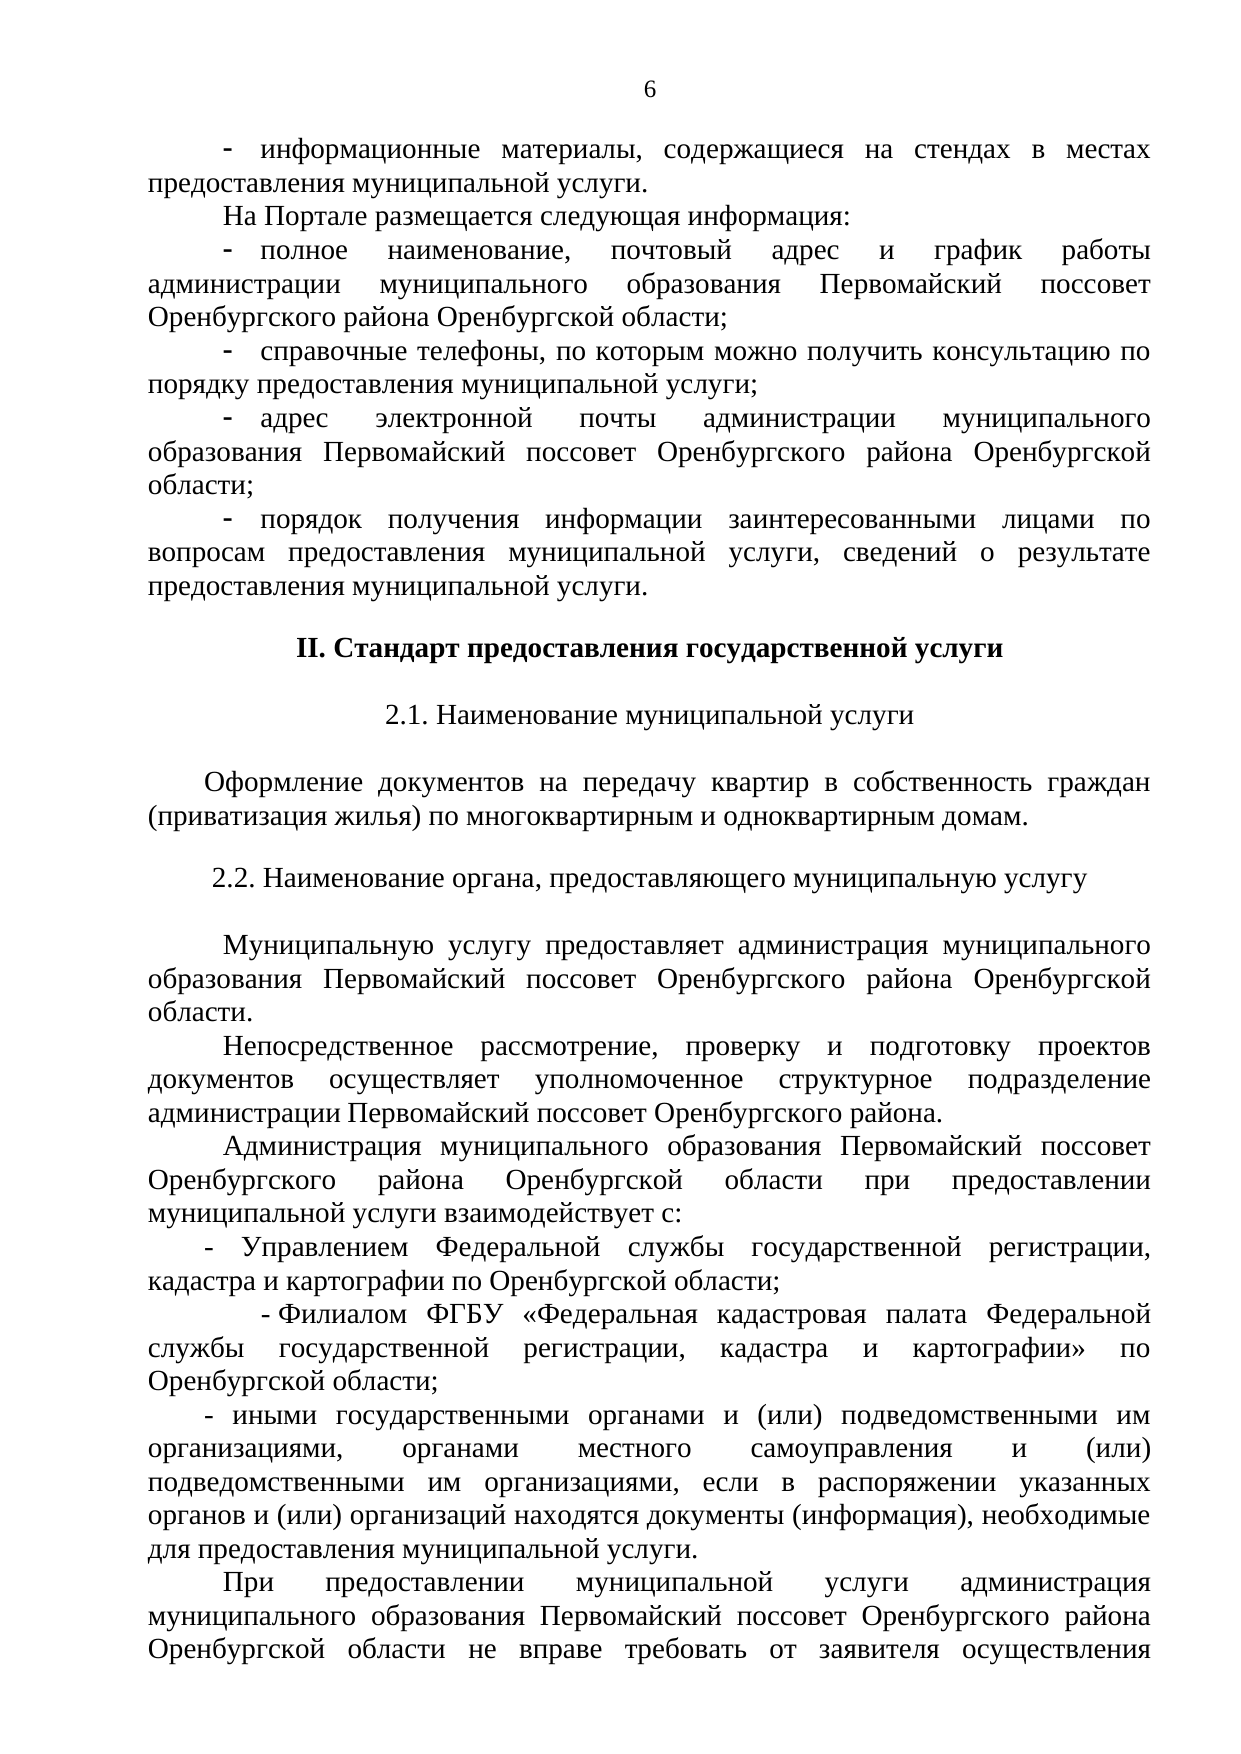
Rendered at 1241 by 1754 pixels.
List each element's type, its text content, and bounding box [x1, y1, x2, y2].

text На Портале размещается следующая информация: [148, 198, 1152, 232]
text - иными государственными органами и (или) подведомственными им организациями, органами местного самоуправления и (или) подведомственными им организациями, если в распоряжении указанных органов и (или) организаций находятся документы (информация), необходимые для предоставления муниципальной услуги. [148, 1397, 1152, 1564]
text - Управлением Федеральной службы государственной регистрации, кадастра и картографии по Оренбургской области; [148, 1229, 1152, 1296]
text Муниципальную услугу предоставляет администрация муниципального образования Первомайский поссовет Оренбургского района Оренбургской области. [148, 927, 1152, 1028]
list полное наименование, почтовый адрес и график работы администрации муниципального образования Первомайский поссовет Оренбургского района Оренбургской области; [148, 232, 1152, 333]
list справочные телефоны, по которым можно получить консультацию по порядку предоставления муниципальной услуги; [148, 333, 1152, 400]
text - Филиалом ФГБУ «Федеральная кадастровая палата Федеральной службы государственной регистрации, кадастра и картографии» по Оренбургской области; [148, 1296, 1152, 1397]
list адрес электронной почты администрации муниципального образования Первомайский поссовет Оренбургского района Оренбургской области; [148, 400, 1152, 501]
text Администрация муниципального образования Первомайский поссовет Оренбургского района Оренбургской области при предоставлении муниципальной услуги взаимодействует с: [148, 1128, 1152, 1229]
subtitle II. Стандарт предоставления государственной услуги [148, 630, 1152, 664]
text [148, 1564, 1152, 1665]
list порядок получения информации заинтересованными лицами по вопросам предоставления муниципальной услуги, сведений о результате предоставления муниципальной услуги. [148, 501, 1152, 601]
subtitle 2.1. Наименование муниципальной услуги [148, 697, 1152, 731]
text Оформление документов на передачу квартир в собственность граждан (приватизация жилья) по многоквартирным и одноквартирным домам. [148, 764, 1152, 831]
text Непосредственное рассмотрение, проверку и подготовку проектов документов осуществляет уполномоченное структурное подразделение администрации Первомайский поссовет Оренбургского района. [148, 1028, 1152, 1128]
subtitle 2.2. Наименование органа, предоставляющего муниципальную услугу [148, 860, 1152, 894]
list информационные материалы, содержащиеся на стендах в местах предоставления муниципальной услуги. [148, 131, 1152, 198]
